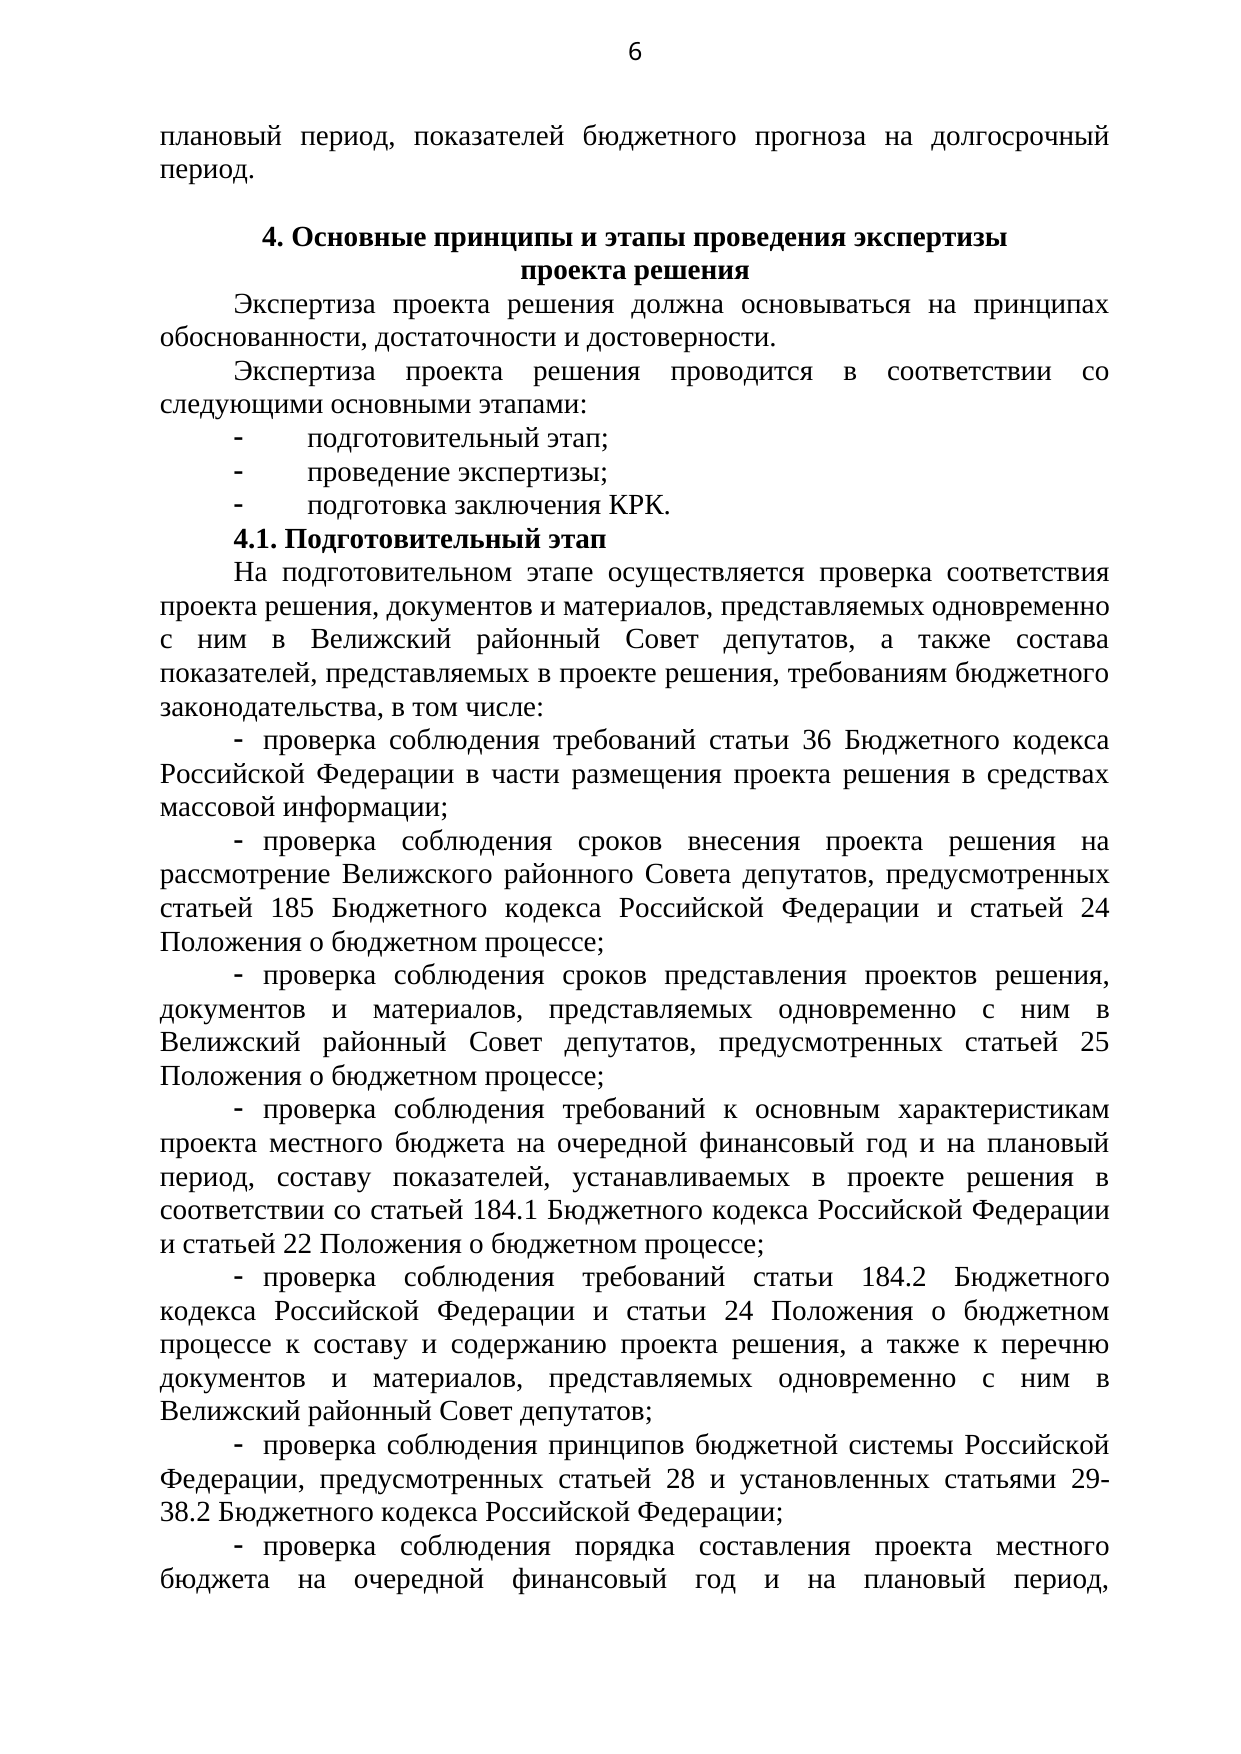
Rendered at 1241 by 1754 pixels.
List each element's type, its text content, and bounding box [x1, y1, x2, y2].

text 4.1. Подготовительный этап [159, 521, 1110, 554]
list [159, 1528, 1110, 1595]
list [159, 118, 1110, 185]
text 4. Основные принципы и этапы проведения экспертизы [159, 219, 1110, 252]
text Экспертиза проекта решения проводится в соответствии со следующими основными этапами: [159, 353, 1110, 420]
text Экспертиза проекта решения должна основываться на принципах обоснованности, достаточности и достоверности. [159, 286, 1110, 353]
list проверка соблюдения требований к основным характеристикам проекта местного бюджета на очередной финансовый год и на плановый период, составу показателей, устанавливаемых в проекте решения в соответствии со статьей 184.1 Бюджетного кодекса Российской Федерации и статьей 22 Положения о бюджетном процессе; [159, 1091, 1110, 1259]
list проведение экспертизы; [159, 454, 1110, 487]
list подготовительный этап; [159, 420, 1110, 454]
list проверка соблюдения сроков представления проектов решения, документов и материалов, представляемых одновременно с ним в Велижский районный Совет депутатов, предусмотренных статьей 25 Положения о бюджетном процессе; [159, 957, 1110, 1091]
text На подготовительном этапе осуществляется проверка соответствия проекта решения, документов и материалов, представляемых одновременно с ним в Велижский районный Совет депутатов, а также состава показателей, представляемых в проекте решения, требованиям бюджетного законодательства, в том числе: [159, 554, 1110, 722]
list проверка соблюдения требований статьи 36 Бюджетного кодекса Российской Федерации в части размещения проекта решения в средствах массовой информации; [159, 722, 1110, 823]
list проверка соблюдения принципов бюджетной системы Российской Федерации, предусмотренных статьей 28 и установленных статьями 29-38.2 Бюджетного кодекса Российской Федерации; [159, 1427, 1110, 1528]
list проверка соблюдения требований статьи 184.2 Бюджетного кодекса Российской Федерации и статьи 24 Положения о бюджетном процессе к составу и содержанию проекта решения, а также к перечню документов и материалов, представляемых одновременно с ним в Велижский районный Совет депутатов; [159, 1259, 1110, 1427]
text проекта решения [159, 252, 1110, 286]
list проверка соблюдения сроков внесения проекта решения на рассмотрение Велижского районного Совета депутатов, предусмотренных статьей 185 Бюджетного кодекса Российской Федерации и статьей 24 Положения о бюджетном процессе; [159, 823, 1110, 957]
list подготовка заключения КРК. [159, 487, 1110, 521]
